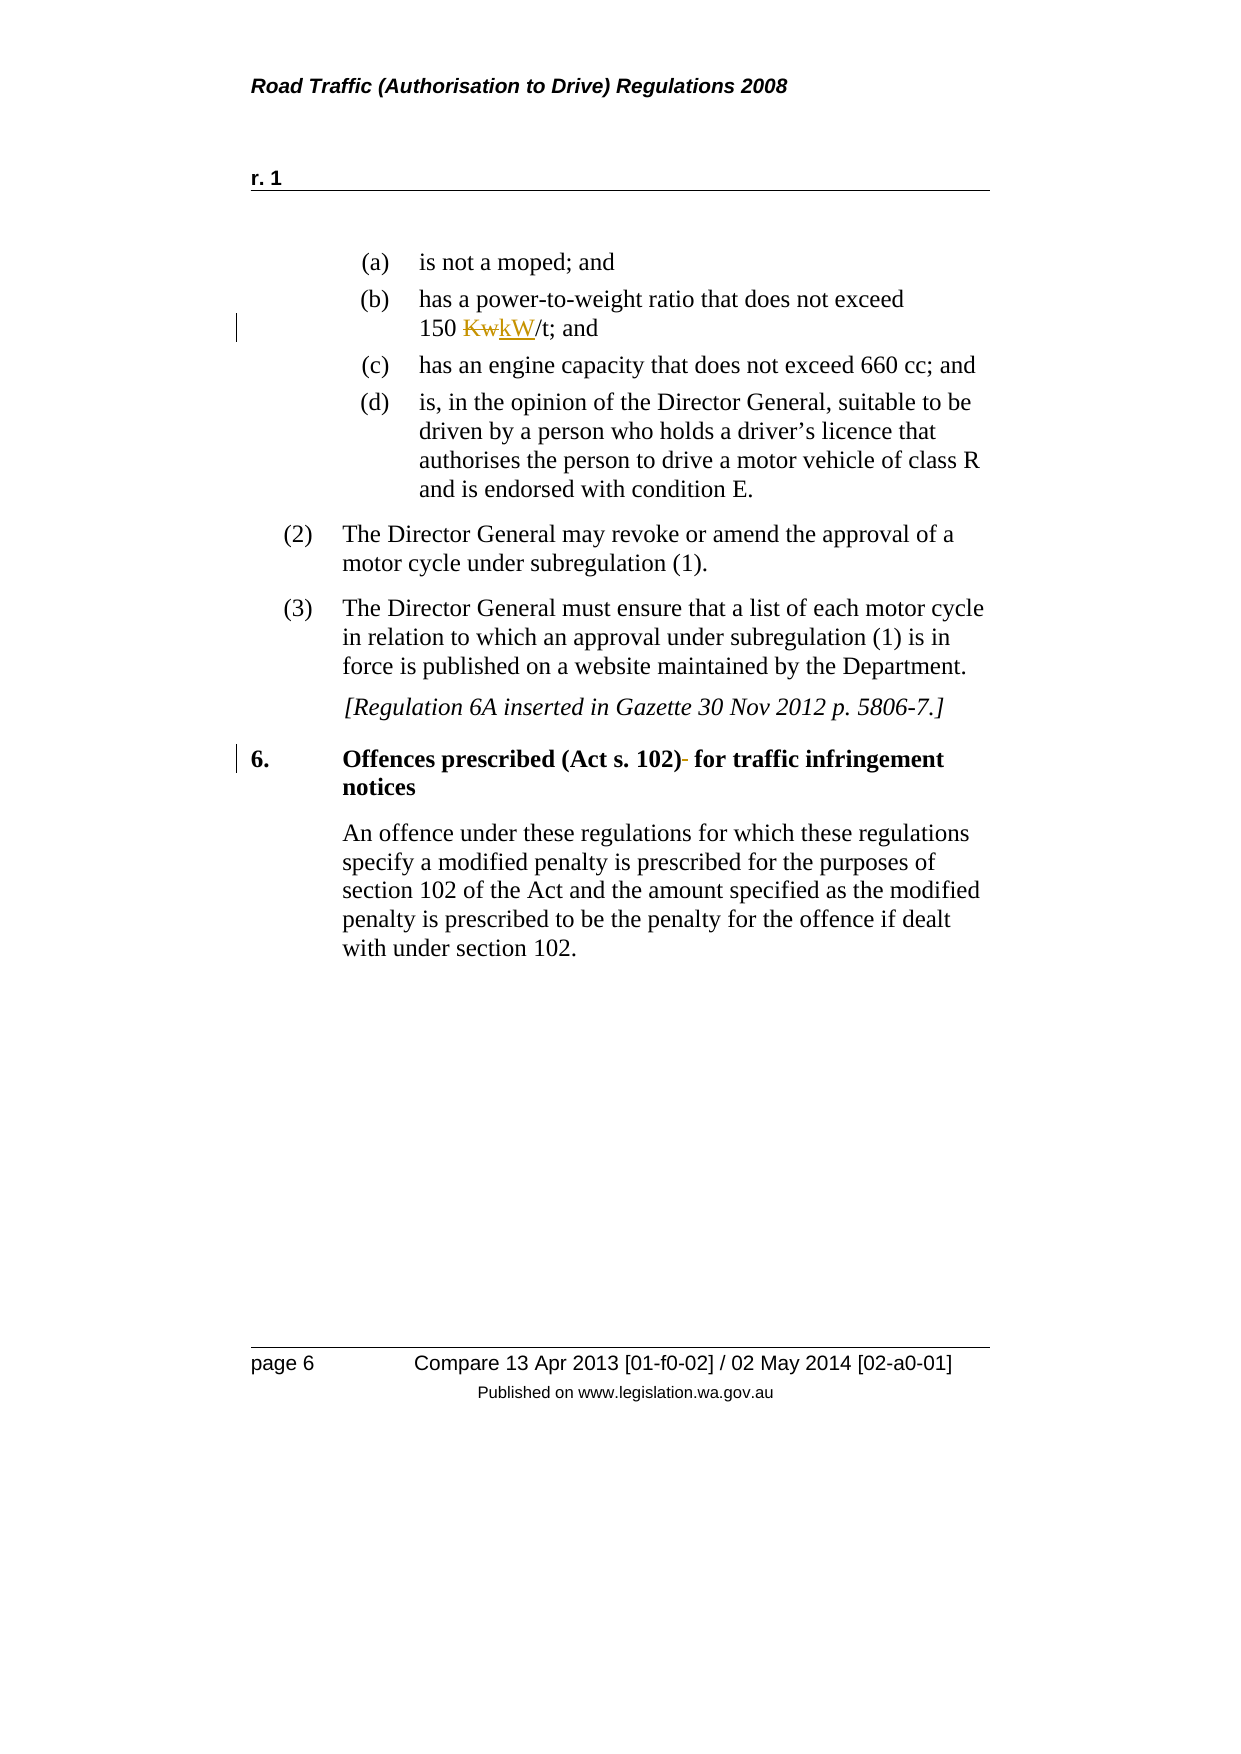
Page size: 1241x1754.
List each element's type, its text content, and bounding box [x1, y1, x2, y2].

text An offence under these regulations for which these regulations specify a modified penalty is prescribed for the purposes of section 102 of the Act and the amount specified as the modified penalty is prescribed to be the penalty for the offence if dealt with under section 102. [251, 818, 990, 962]
text [Regulation 6A inserted in Gazette 30 Nov 2012 p. 5806-7.] [251, 692, 990, 721]
text (3) The Director General must ensure that a list of each motor cycle in relation to which an approval under subregulation (1) is in force is published on a website maintained by the Department. [251, 593, 990, 679]
text (d) is, in the opinion of the Director General, suitable to be driven by a person who holds a driver’s licence that authorises the person to drive a motor vehicle of class R and is endorsed with condition E. [251, 387, 990, 502]
subtitle 6. Offences prescribed (Act s. 102) for traffic infringement notices [251, 744, 990, 801]
text (b) has a power-to-weight ratio that does not exceed 150 /t; and [251, 284, 990, 342]
text (c) has an engine capacity that does not exceed 660 cc; and [251, 350, 990, 379]
text (a) is not a moped; and [251, 247, 990, 276]
text (2) The Director General may revoke or amend the approval of a motor cycle under subregulation (1). [251, 519, 990, 577]
